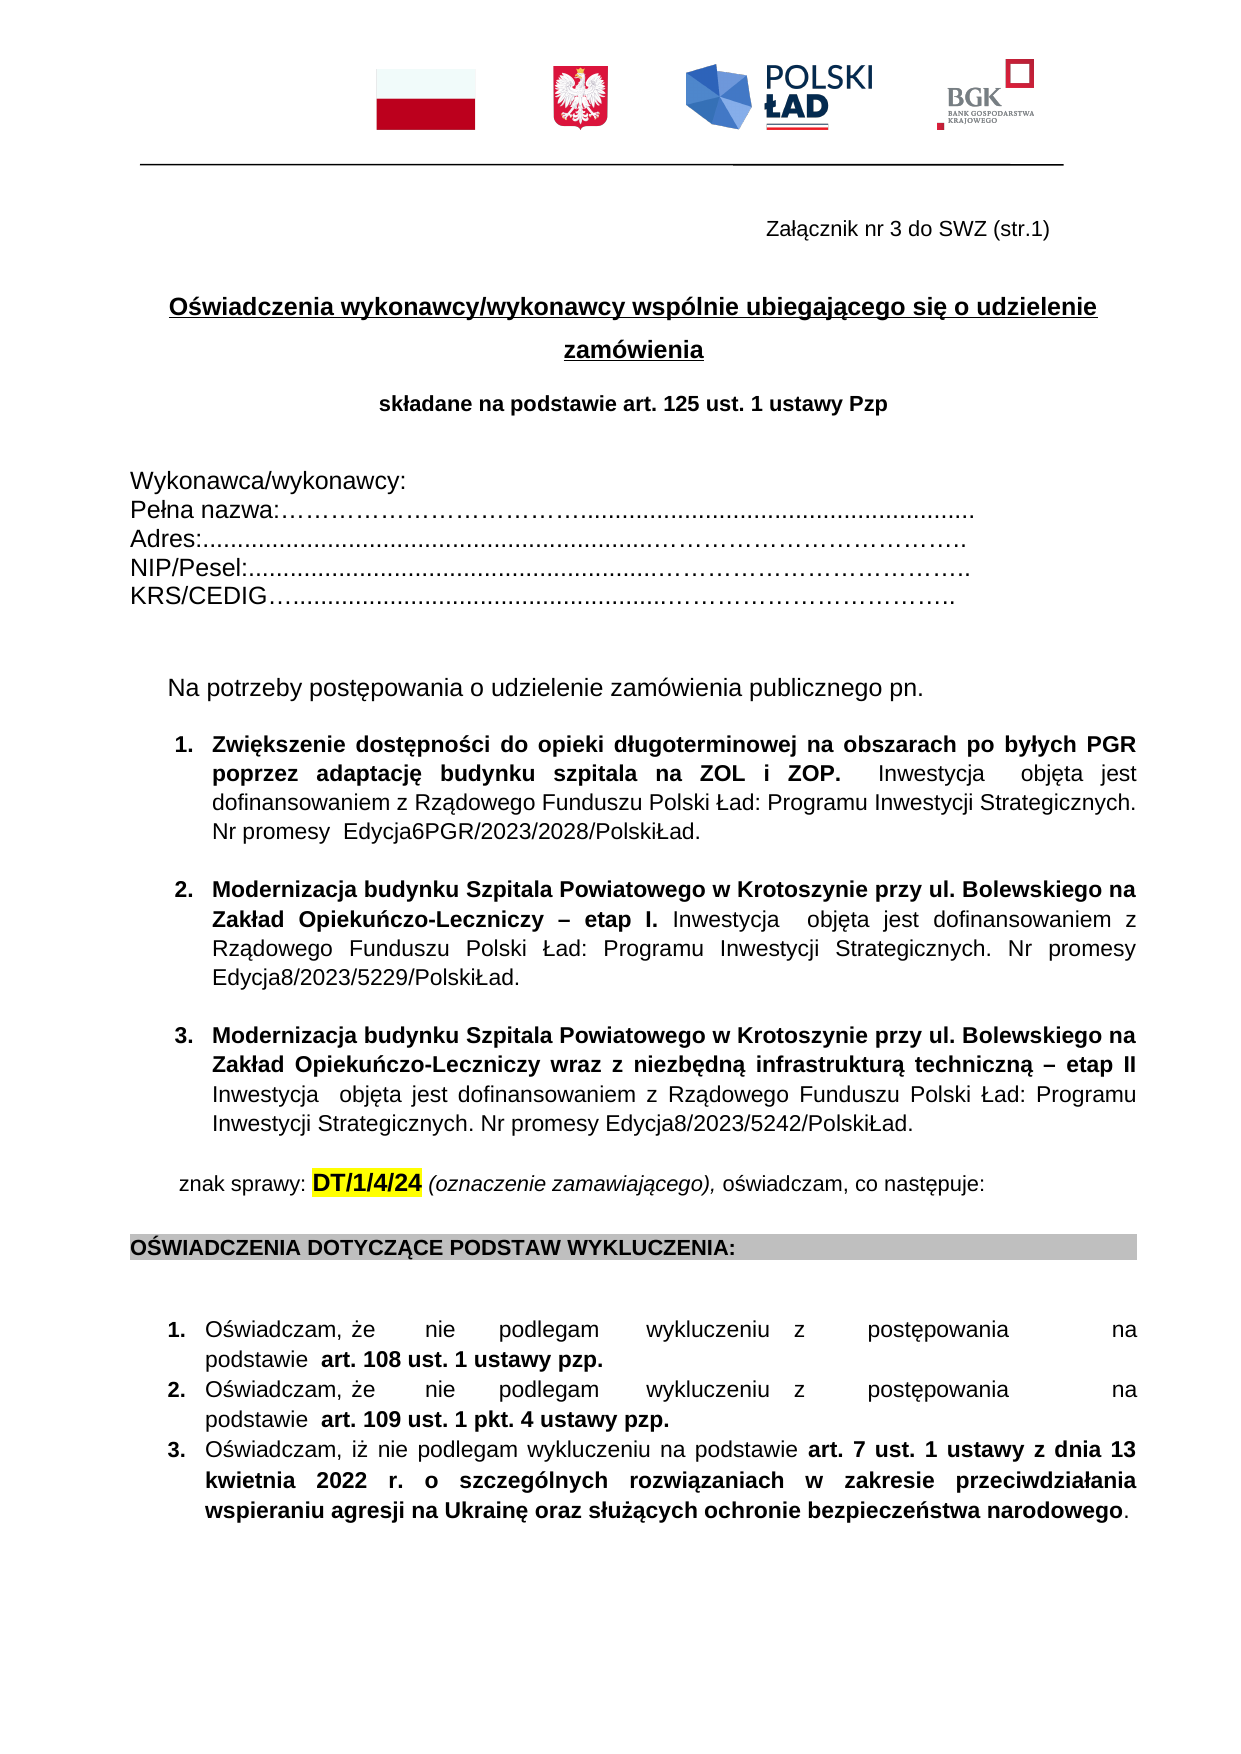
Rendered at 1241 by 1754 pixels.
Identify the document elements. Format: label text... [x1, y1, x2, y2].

list Oświadczam, że nie podlegam wykluczeniu z postępowania na podstawie art. 109 ust. 1 pkt. 4 ustawy pzp. [167, 1376, 1137, 1432]
picture [937, 59, 1034, 130]
list Pełna nazwa:………………………………......................................................... [130, 495, 1137, 524]
list KRS/CEDIG…......................................................…………………………….. [130, 581, 1137, 610]
list Oświadczam, że nie podlegam wykluczeniu z postępowania na podstawie art. 108 ust. 1 ustawy pzp. [167, 1316, 1137, 1372]
picture [686, 64, 872, 130]
text składane na podstawie art. 125 ust. 1 ustawy Pzp [130, 391, 1137, 416]
text znak sprawy: DT/1/4/24 (oznaczenie zamawiającego), oświadczam, co następuje: [130, 1168, 312, 1197]
picture [376, 69, 476, 130]
list Adres:.................................................................……………………………….. [130, 524, 1137, 552]
picture [553, 66, 608, 130]
text OŚWIADCZENIA DOTYCZĄCE PODSTAW WYKLUCZENIA: [130, 1234, 1137, 1260]
text znak sprawy: DT/1/4/24 (oznaczenie zamawiającego), oświadczam, co następuje: [422, 1168, 1137, 1197]
list Oświadczam, iż nie podlegam wykluczeniu na podstawie art. 7 ust. 1 ustawy z dnia 13 kwietnia 2022 r. o szczególnych rozwiązaniach w zakresie przeciwdziałania wspieraniu agresji na Ukrainę oraz służących ochronie bezpieczeństwa narodowego. [167, 1436, 1137, 1523]
list Wykonawca/wykonawcy: [130, 466, 1137, 495]
list Modernizacja budynku Szpitala Powiatowego w Krotoszynie przy ul. Bolewskiego na Zakład Opiekuńczo-Leczniczy wraz z niezbędną infrastrukturą techniczną – etap II Inwestycja objęta jest dofinansowaniem z Rządowego Funduszu Polski Ład: Programu Inwestycji Strategicznych. Nr promesy Edycja8/2023/5242/PolskiŁad. [174, 1022, 1137, 1136]
list Modernizacja budynku Szpitala Powiatowego w Krotoszynie przy ul. Bolewskiego na Zakład Opiekuńczo-Leczniczy – etap I. Inwestycja objęta jest dofinansowaniem z Rządowego Funduszu Polski Ład: Programu Inwestycji Strategicznych. Nr promesy Edycja8/2023/5229/PolskiŁad. [174, 876, 1137, 990]
list Zwiększenie dostępności do opieki długoterminowej na obszarach po byłych PGR poprzez adaptację budynku szpitala na ZOL i ZOP. Inwestycja objęta jest dofinansowaniem z Rządowego Funduszu Polski Ład: Programu Inwestycji Strategicznych. Nr promesy Edycja6PGR/2023/2028/PolskiŁad. [174, 731, 1137, 844]
text Na potrzeby postępowania o udzielenie zamówienia publicznego pn. [167, 673, 1137, 702]
list NIP/Pesel:...........................................................……………………………….. [130, 552, 1137, 581]
text Oświadczenia wykonawcy/wykonawcy wspólnie ubiegającego się o udzielenie zamówienia [130, 292, 1137, 364]
text Załącznik nr 3 do SWZ (str.1) [130, 216, 1137, 241]
